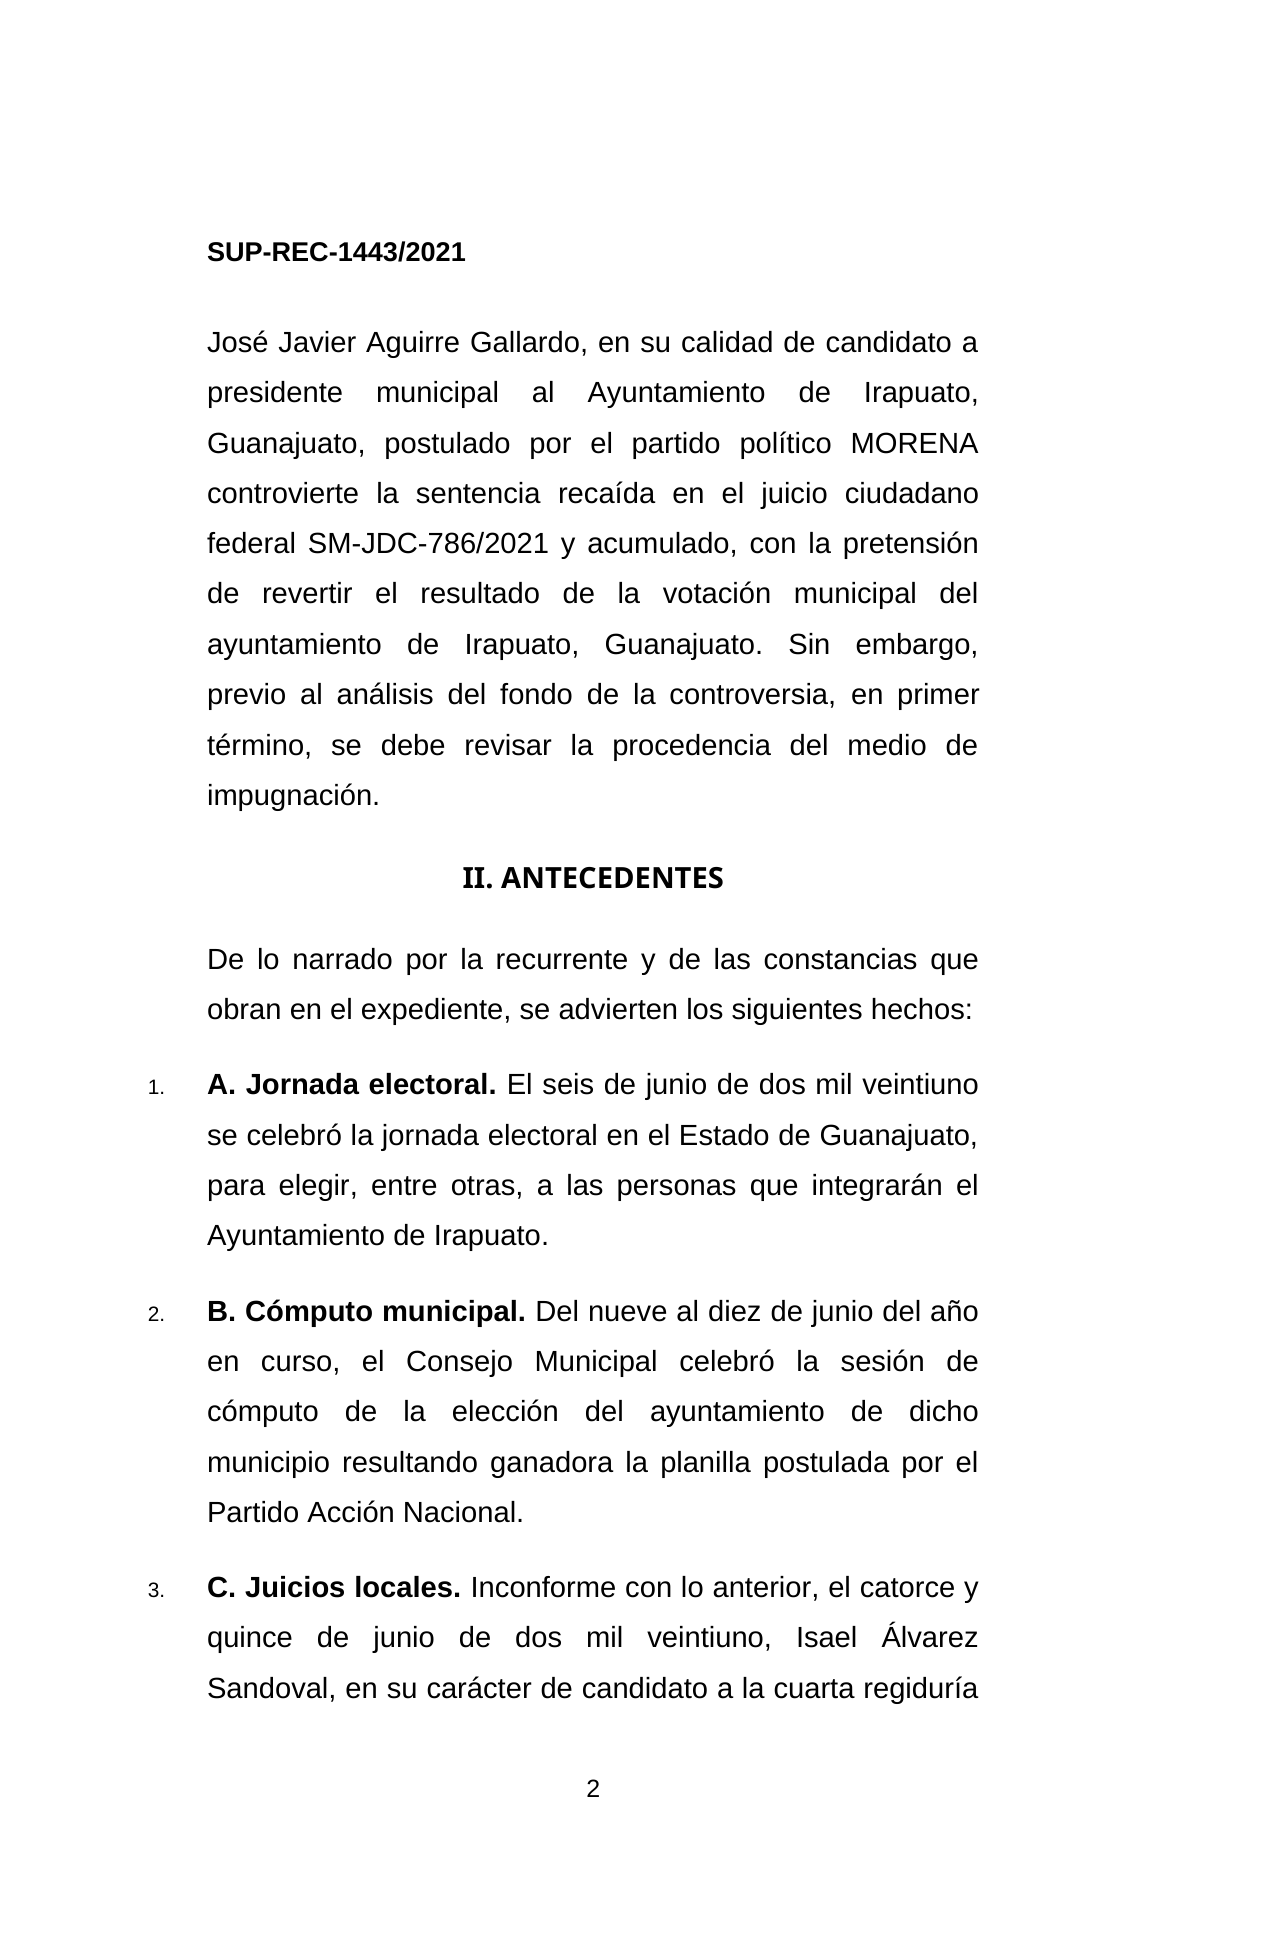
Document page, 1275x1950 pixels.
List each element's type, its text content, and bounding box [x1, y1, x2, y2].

text De lo narrado por la recurrente y de las constancias que obran en el expediente, se advierten los siguientes hechos: [207, 942, 980, 1026]
list B. Cómputo municipal. Del nueve al diez de junio del año en curso, el Consejo Municipal celebró la sesión de cómputo de la elección del ayuntamiento de dicho municipio resultando ganadora la planilla postulada por el Partido Acción Nacional. [148, 1294, 980, 1528]
list A. Jornada electoral. El seis de junio de dos mil veintiuno se celebró la jornada electoral en el Estado de Guanajuato, para elegir, entre otras, a las personas que integrarán el Ayuntamiento de Irapuato. [148, 1067, 980, 1252]
text II. ANTECEDENTES [207, 857, 980, 897]
text José Javier Aguirre Gallardo, en su calidad de candidato a presidente municipal al Ayuntamiento de Irapuato, Guanajuato, postulado por el partido político MORENA controvierte la sentencia recaída en el juicio ciudadano federal SM-JDC-786/2021 y acumulado, con la pretensión de revertir el resultado de la votación municipal del ayuntamiento de Irapuato, Guanajuato. Sin embargo, previo al análisis del fondo de la controversia, en primer término, se debe revisar la procedencia del medio de impugnación. [207, 325, 980, 811]
